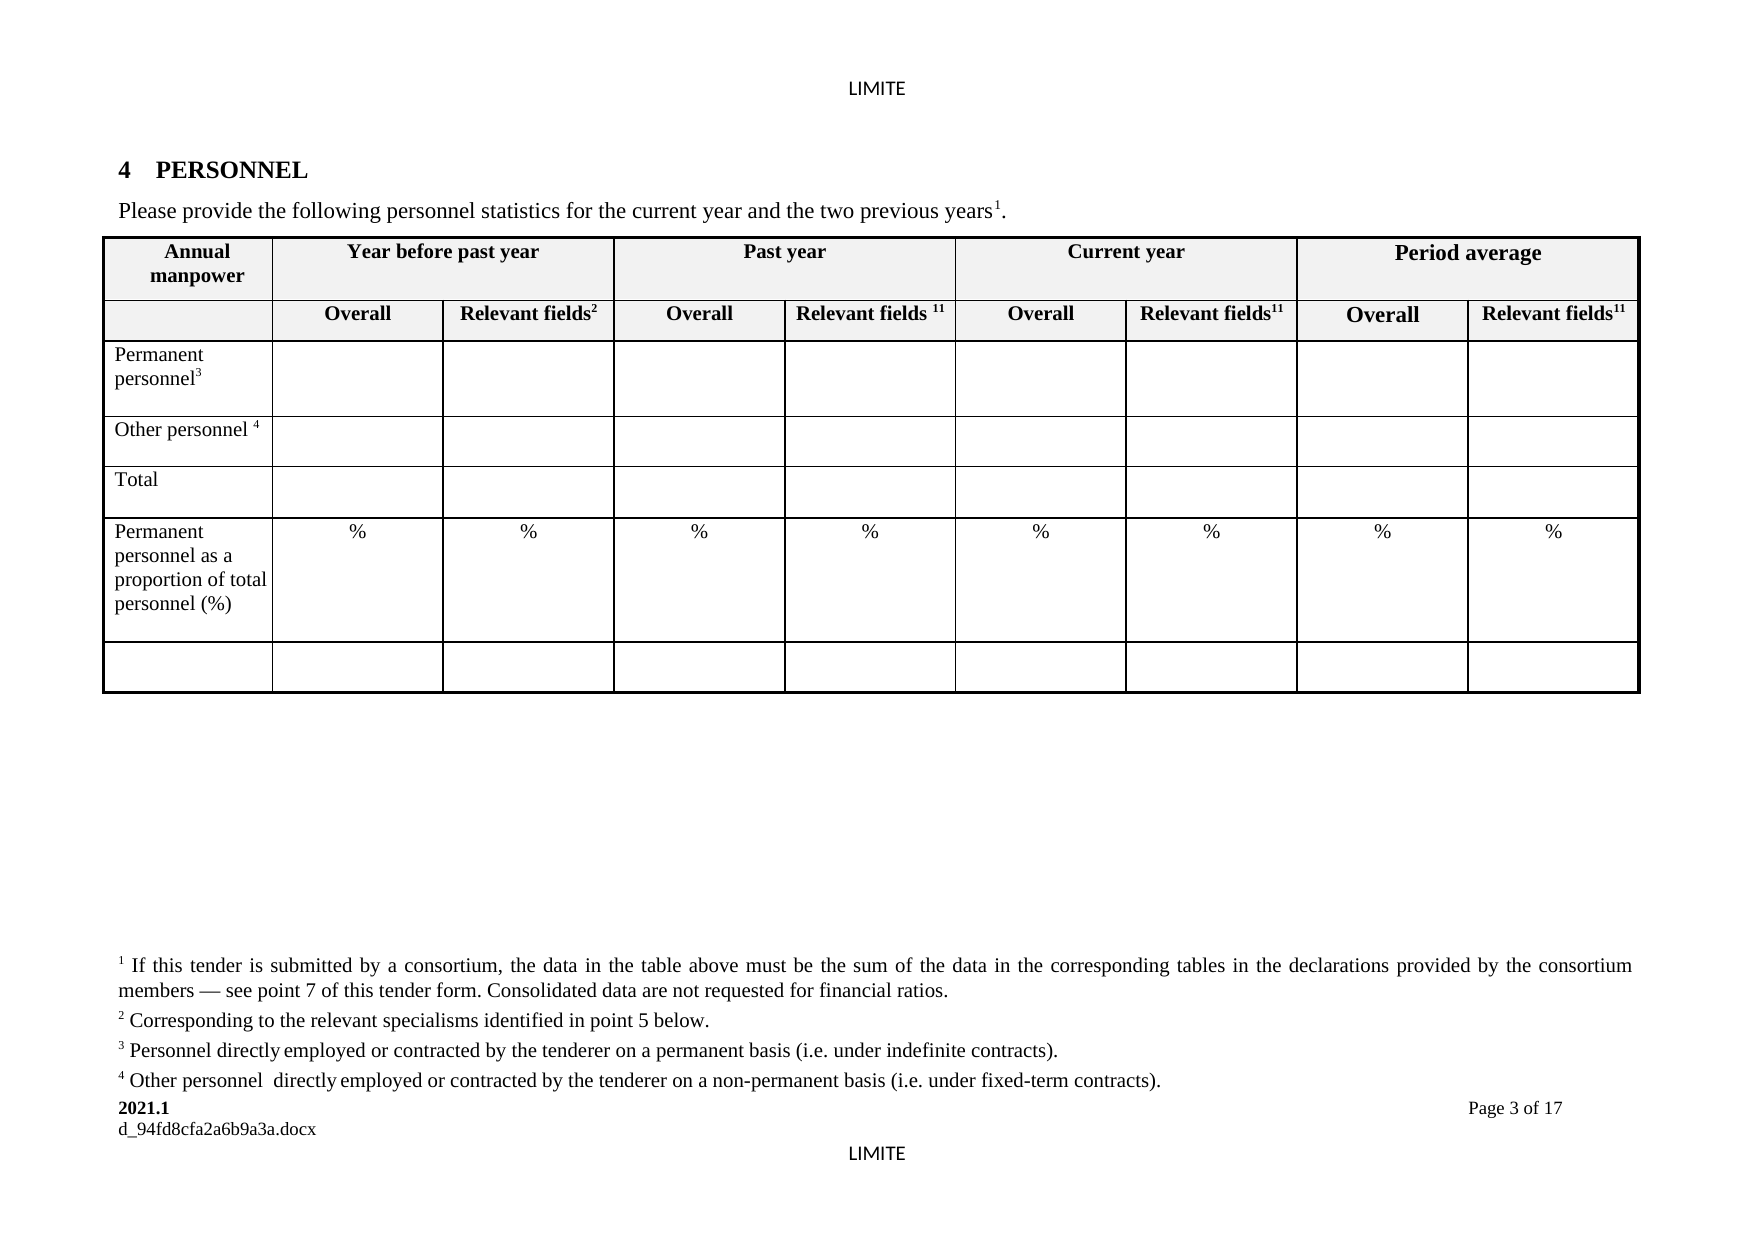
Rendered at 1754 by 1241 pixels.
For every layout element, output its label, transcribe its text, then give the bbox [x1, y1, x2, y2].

table_cell [273, 643, 442, 691]
table_cell % [1469, 519, 1637, 641]
table_cell [1127, 467, 1296, 517]
table_cell Relevant fields11 [1127, 301, 1296, 340]
table_cell [786, 417, 955, 466]
table_cell Total [105, 467, 272, 517]
table_cell [615, 467, 784, 517]
table_cell [1127, 643, 1296, 691]
table_cell Overall [615, 301, 784, 340]
table_cell Relevant fields [444, 301, 613, 340]
table_cell Overall [273, 301, 442, 340]
table_cell % [1298, 519, 1467, 641]
text 4 PERSONNEL [118, 156, 1636, 184]
table_cell [444, 342, 613, 416]
table_cell [273, 342, 442, 416]
table_cell [1469, 417, 1637, 466]
table_cell Relevant fields11 [1469, 301, 1637, 340]
table_cell [1127, 342, 1296, 416]
table_cell [1298, 643, 1467, 691]
table_cell [444, 467, 613, 517]
table_cell % [444, 519, 613, 641]
table_cell [273, 467, 442, 517]
table_cell % [786, 519, 955, 641]
table_cell [273, 417, 442, 466]
table_header Past year [615, 239, 955, 299]
table_header Year before past year [273, 239, 613, 299]
table_cell Permanent personnel as a proportion of total personnel (%) [105, 519, 272, 641]
table_cell [1469, 342, 1637, 416]
text Please provide the following personnel statistics for the current year and the two previous years. [118, 197, 1636, 223]
table_cell [956, 467, 1125, 517]
table_cell [105, 643, 272, 691]
table_cell [786, 643, 955, 691]
table_cell [956, 342, 1125, 416]
table_cell [786, 342, 955, 416]
table_cell [1298, 417, 1467, 466]
table_header Period average [1298, 239, 1637, 299]
table_cell [1298, 342, 1467, 416]
table_cell [1127, 417, 1296, 466]
table_header Current year [956, 239, 1296, 299]
table_cell % [1127, 519, 1296, 641]
table_header Annual manpower [105, 239, 272, 299]
table_cell % [615, 519, 784, 641]
table_cell [615, 417, 784, 466]
table_cell % [956, 519, 1125, 641]
table_cell Overall [956, 301, 1125, 340]
table_cell [1469, 643, 1637, 691]
table_cell [444, 417, 613, 466]
table_cell [1469, 467, 1637, 517]
table_cell [615, 643, 784, 691]
table_cell [786, 467, 955, 517]
table_cell Other personnel [105, 417, 272, 466]
table_cell [956, 643, 1125, 691]
table_cell [615, 342, 784, 416]
table_cell Relevant fields 11 [786, 301, 955, 340]
table_cell % [273, 519, 442, 641]
table_cell [1298, 467, 1467, 517]
table_cell Permanent personnel [105, 342, 272, 416]
table_cell [444, 643, 613, 691]
table_cell Overall [1298, 301, 1467, 340]
table_cell [105, 301, 272, 340]
table_cell [956, 417, 1125, 466]
